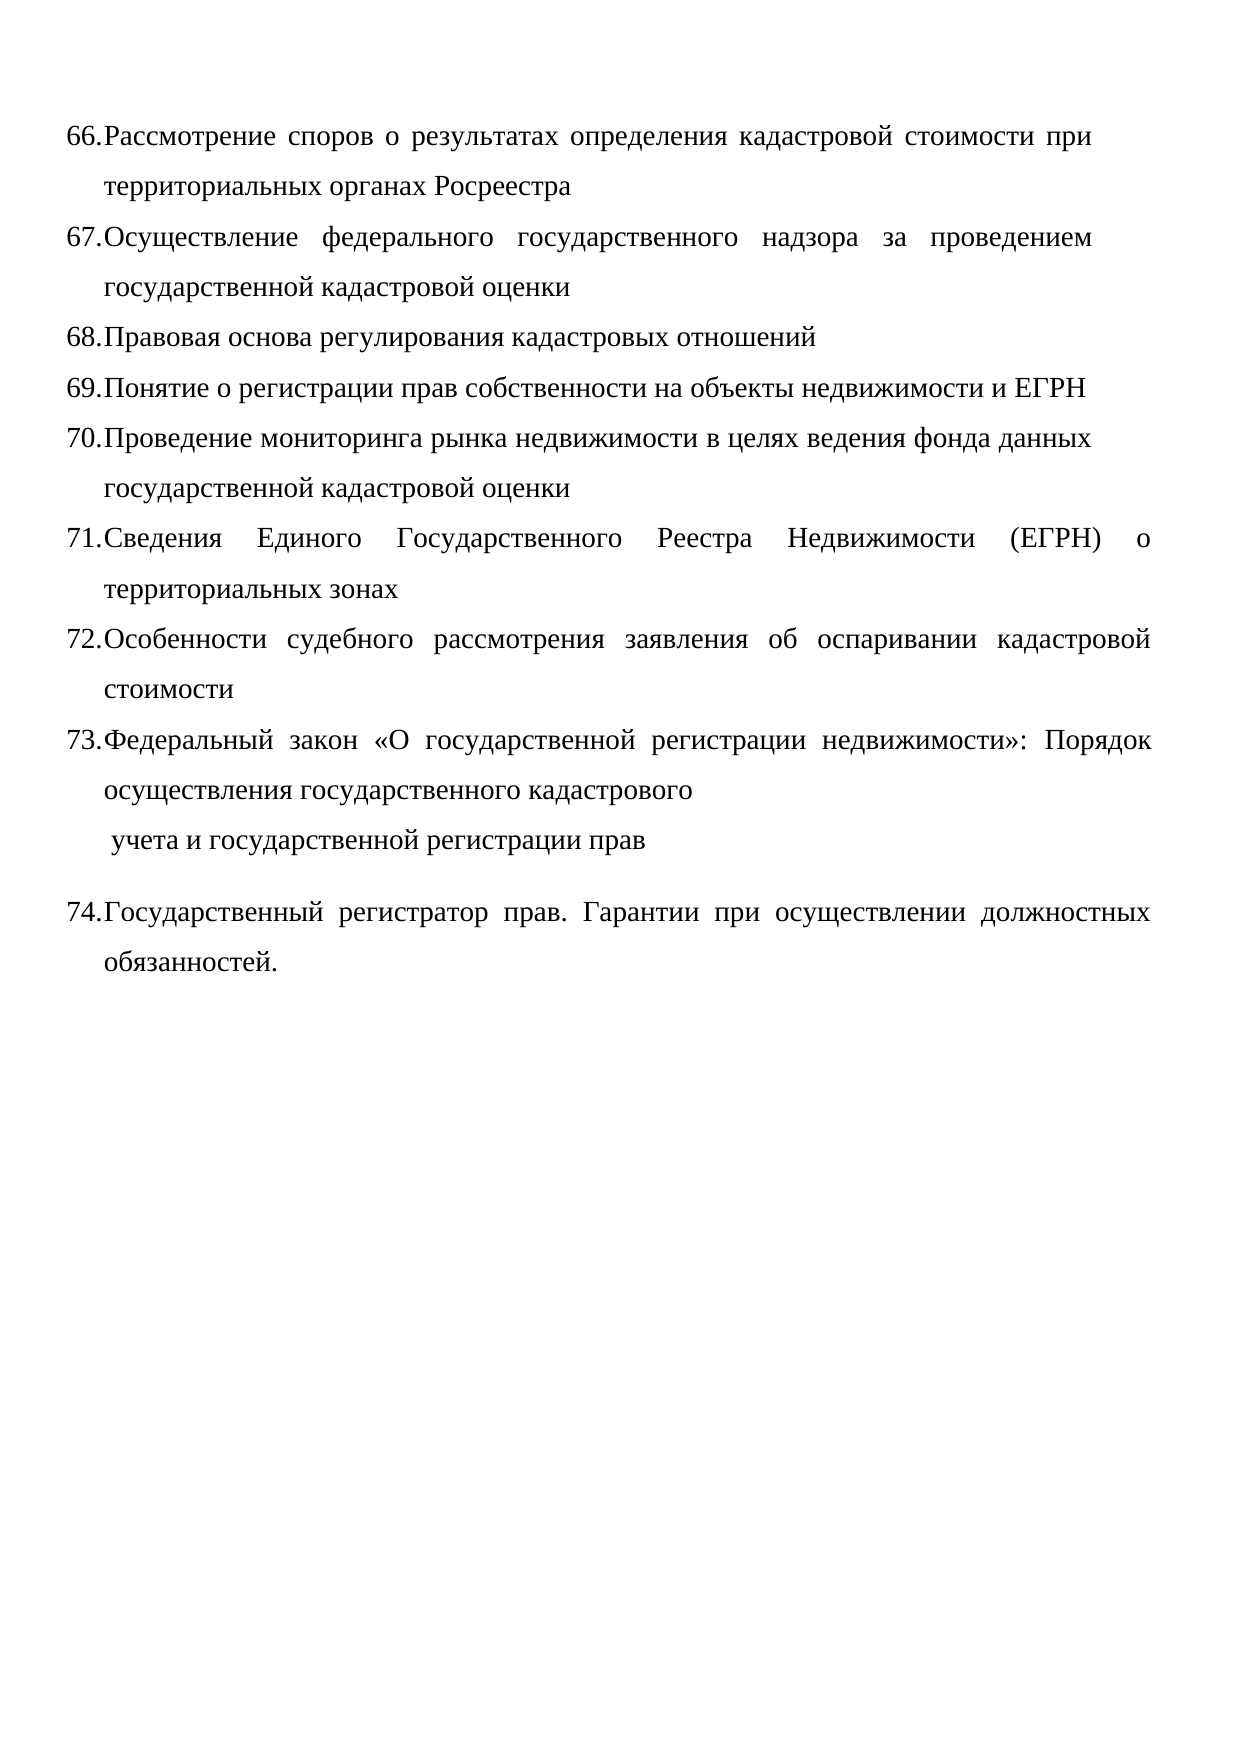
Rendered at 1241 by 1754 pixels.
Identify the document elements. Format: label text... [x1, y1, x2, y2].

list Особенности судебного рассмотрения заявления об оспаривании кадастровой стоимости [66, 621, 1152, 705]
list Осуществление федерального государственного надзора за проведением государственной кадастровой оценки [66, 219, 1093, 303]
list Федеральный закон «О государственной регистрации недвижимости»: Порядок осуществления государственного кадастрового [66, 722, 1152, 806]
list Понятие о регистрации прав собственности на объекты недвижимости и ЕГРН [66, 370, 1093, 403]
text учета и государственной регистрации прав [103, 822, 1152, 856]
list Государственный регистратор прав. Гарантии при осуществлении должностных обязанностей. [66, 894, 1152, 977]
list Сведения Единого Государственного Реестра Недвижимости (ЕГРН) о территориальных зонах [66, 521, 1152, 604]
list Рассмотрение споров о результатах определения кадастровой стоимости при территориальных органах Росреестра [66, 118, 1093, 202]
list Проведение мониторинга рынка недвижимости в целях ведения фонда данных государственной кадастровой оценки [66, 420, 1093, 504]
list Правовая основа регулирования кадастровых отношений [66, 319, 1093, 353]
